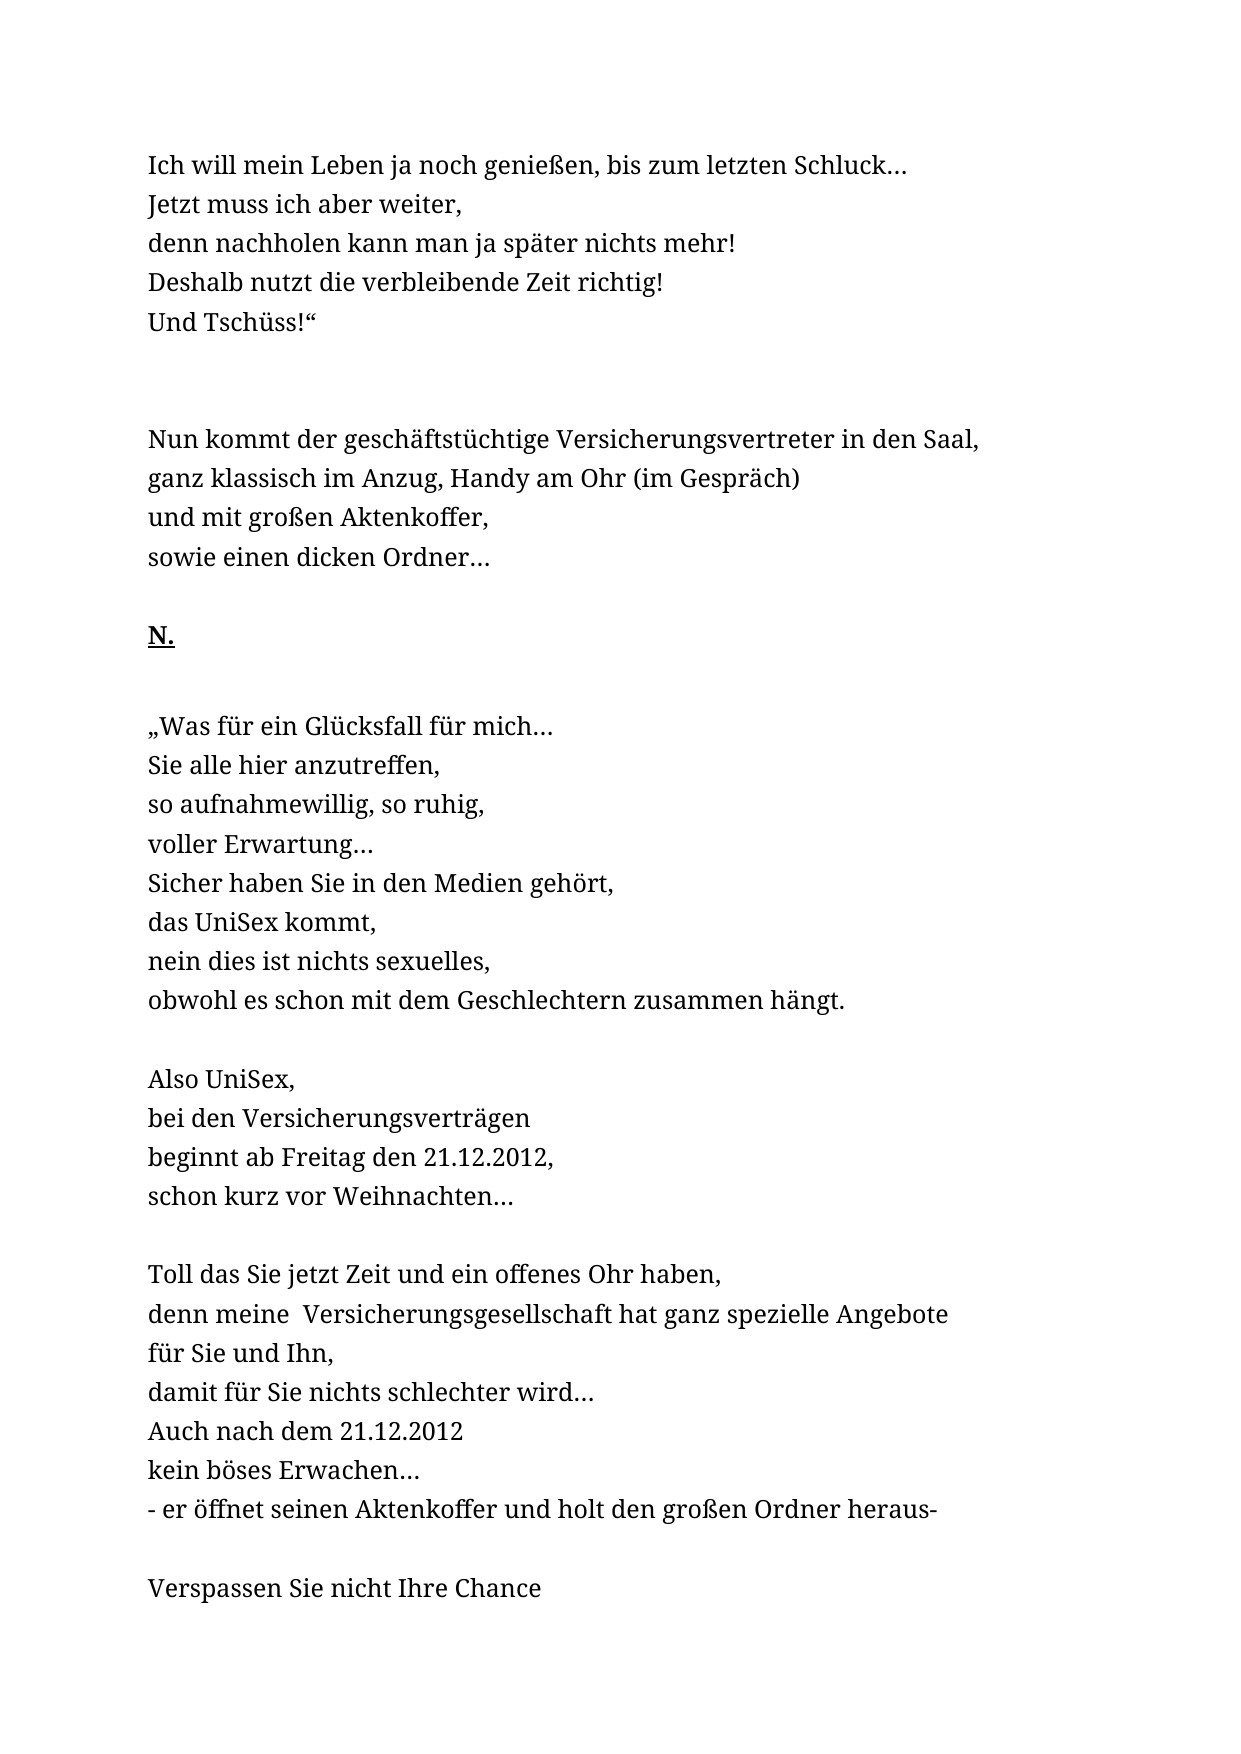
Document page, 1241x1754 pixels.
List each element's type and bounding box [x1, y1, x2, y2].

text [148, 709, 1093, 1604]
text [148, 148, 1093, 684]
